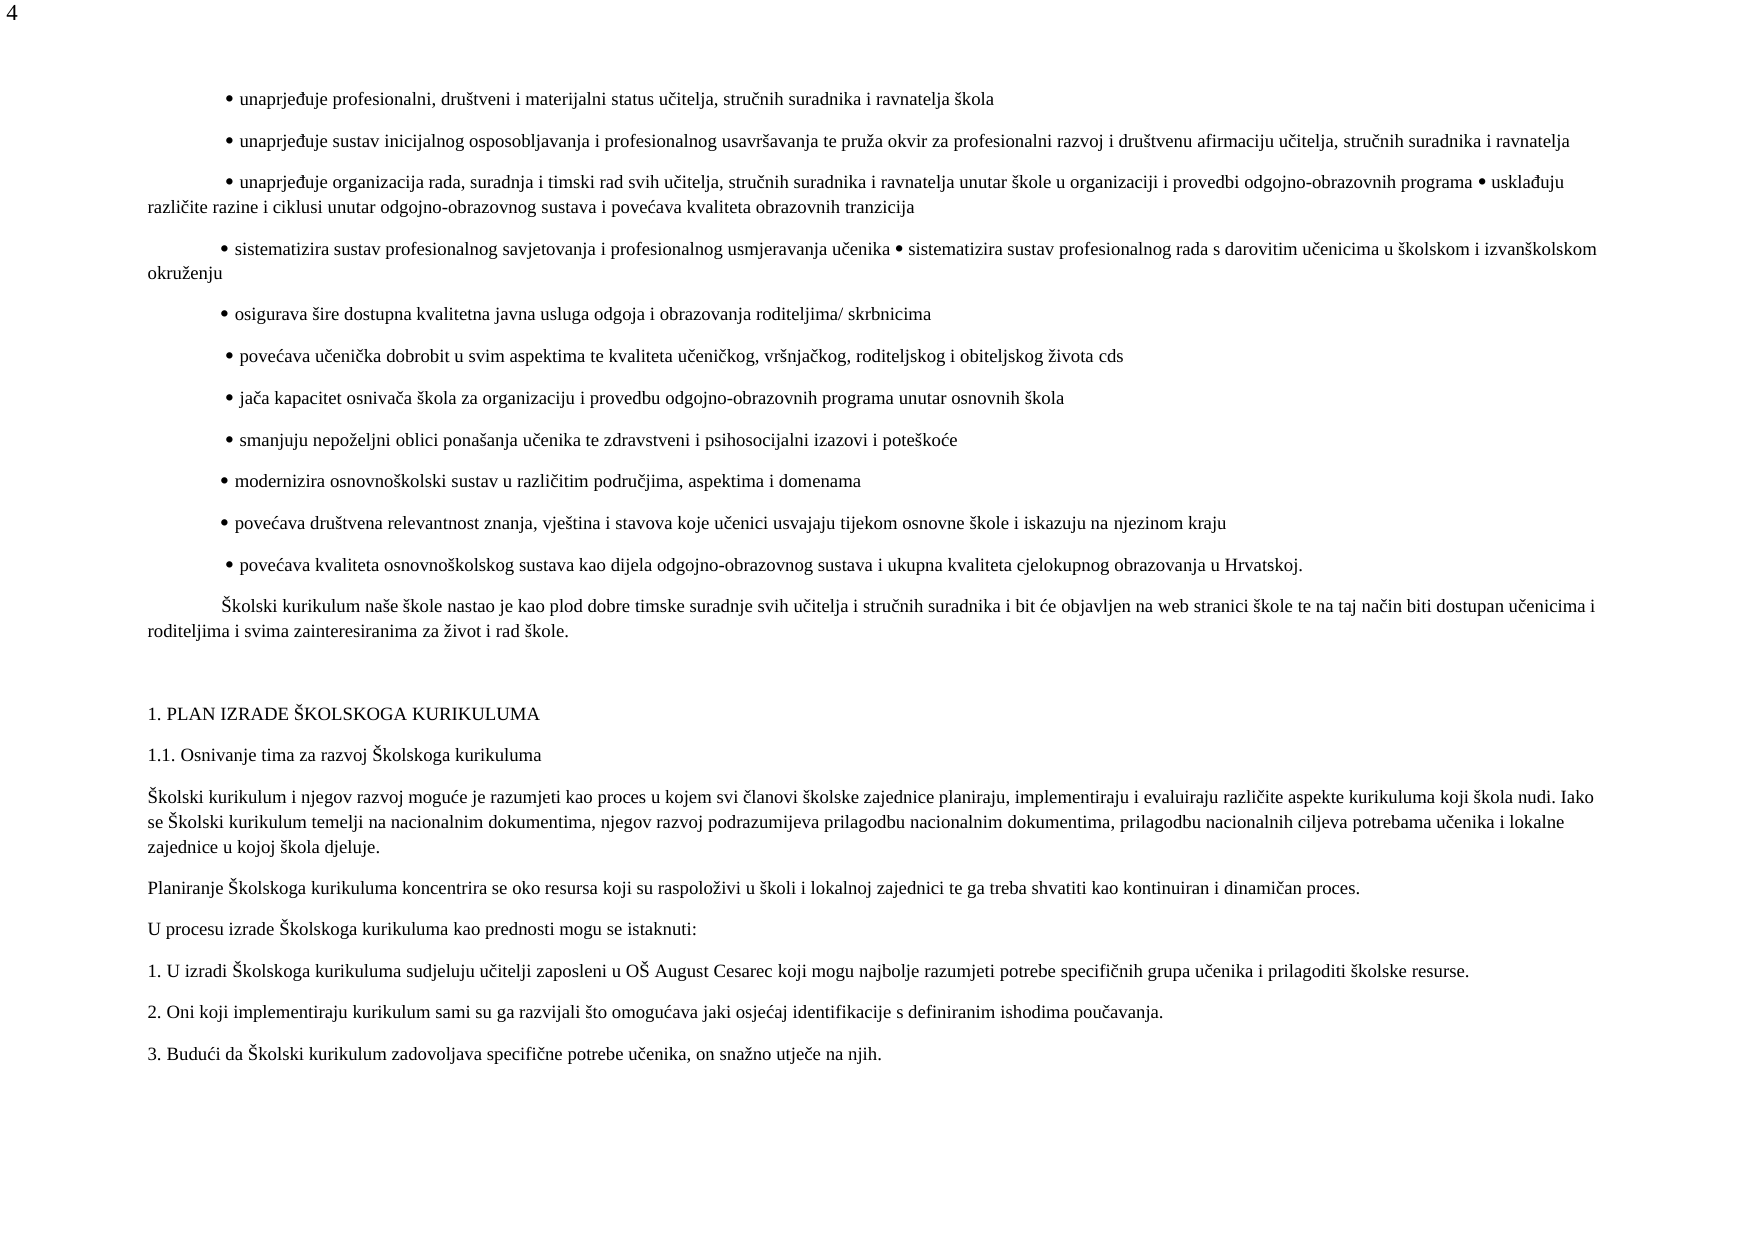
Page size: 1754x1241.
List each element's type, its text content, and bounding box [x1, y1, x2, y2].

list povećava kvaliteta osnovnoškolskog sustava kao dijela odgojno-obrazovnog sustava i ukupna kvaliteta cjelokupnog obrazovanja u Hrvatskoj. [226, 553, 1754, 575]
text Planiranje Školskoga kurikuluma koncentrira se oko resursa koji su raspoloživi u školi i lokalnoj zajednici te ga treba shvatiti kao kontinuiran i dinamičan proces. U procesu izrade Školskoga kurikuluma kao prednosti mogu se istaknuti: [147, 877, 1364, 940]
list Oni koji implementiraju kurikulum sami su ga razvijali što omogućava jaki osjećaj identifikacije s definiranim ishodima poučavanja. [147, 1001, 1754, 1023]
list Budući da Školski kurikulum zadovoljava specifične potrebe učenika, on snažno utječe na njih. [147, 1043, 1754, 1064]
text Školski kurikulum naše škole nastao je kao plod dobre timske suradnje svih učitelja i stručnih suradnika i bit će objavljen na web stranici škole te na taj način biti dostupan učenicima i roditeljima i svima zainteresiranima za život i rad škole. [147, 595, 1599, 641]
text Školski kurikulum i njegov razvoj moguće je razumjeti kao proces u kojem svi članovi školske zajednice planiraju, implementiraju i evaluiraju različite aspekte kurikuluma koji škola nudi. Iako se Školski kurikulum temelji na nacionalnim dokumentima, njegov razvoj podrazumijeva prilagodbu nacionalnim dokumentima, prilagodbu nacionalnih ciljeva potrebama učenika i lokalne [147, 786, 1598, 832]
list smanjuju nepoželjni oblici ponašanja učenika te zdravstveni i psihosocijalni izazovi i poteškoće [226, 428, 1754, 450]
list unaprjeđuje profesionalni, društveni i materijalni status učitelja, stručnih suradnika i ravnatelja škola [226, 88, 1754, 110]
list Osnivanje tima za razvoj Školskoga kurikuluma [147, 744, 1754, 766]
list jača kapacitet osnivača škola za organizaciju i provedbu odgojno-obrazovnih programa unutar osnovnih škola [226, 387, 1754, 408]
list U izradi Školskoga kurikuluma sudjeluju učitelji zaposleni u OŠ August Cesarec koji mogu najbolje razumjeti potrebe specifičnih grupa učenika i prilagoditi školske resurse. [147, 960, 1754, 981]
list modernizira osnovnoškolski sustav u različitim područjima, aspektima i domenama [221, 470, 1754, 492]
list PLAN IZRADE ŠKOLSKOGA KURIKULUMA [147, 703, 1754, 724]
list sistematizira sustav profesionalnog savjetovanja i profesionalnog usmjeravanja učenika  sistematizira sustav profesionalnog rada s darovitim učenicima u školskom i izvanškolskom okruženju [147, 238, 1599, 284]
text zajednice u kojoj škola djeluje. [147, 836, 1754, 857]
list osigurava šire dostupna kvalitetna javna usluga odgoja i obrazovanja roditeljima/ skrbnicima [221, 303, 1754, 325]
list unaprjeđuje sustav inicijalnog osposobljavanja i profesionalnog usavršavanja te pruža okvir za profesionalni razvoj i društvenu afirmaciju učitelja, stručnih suradnika i ravnatelja [226, 130, 1754, 151]
list povećava društvena relevantnost znanja, vještina i stavova koje učenici usvajaju tijekom osnovne škole i iskazuju na njezinom kraju [221, 512, 1754, 533]
list povećava učenička dobrobit u svim aspektima te kvaliteta učeničkog, vršnjačkog, roditeljskog i obiteljskog života cds [226, 345, 1754, 367]
list unaprjeđuje organizacija rada, suradnja i timski rad svih učitelja, stručnih suradnika i ravnatelja unutar škole u organizaciji i provedbi odgojno-obrazovnih programa  usklađuju različite razine i ciklusi unutar odgojno-obrazovnog sustava i povećava kvaliteta obrazovnih tranzicija [147, 171, 1566, 218]
